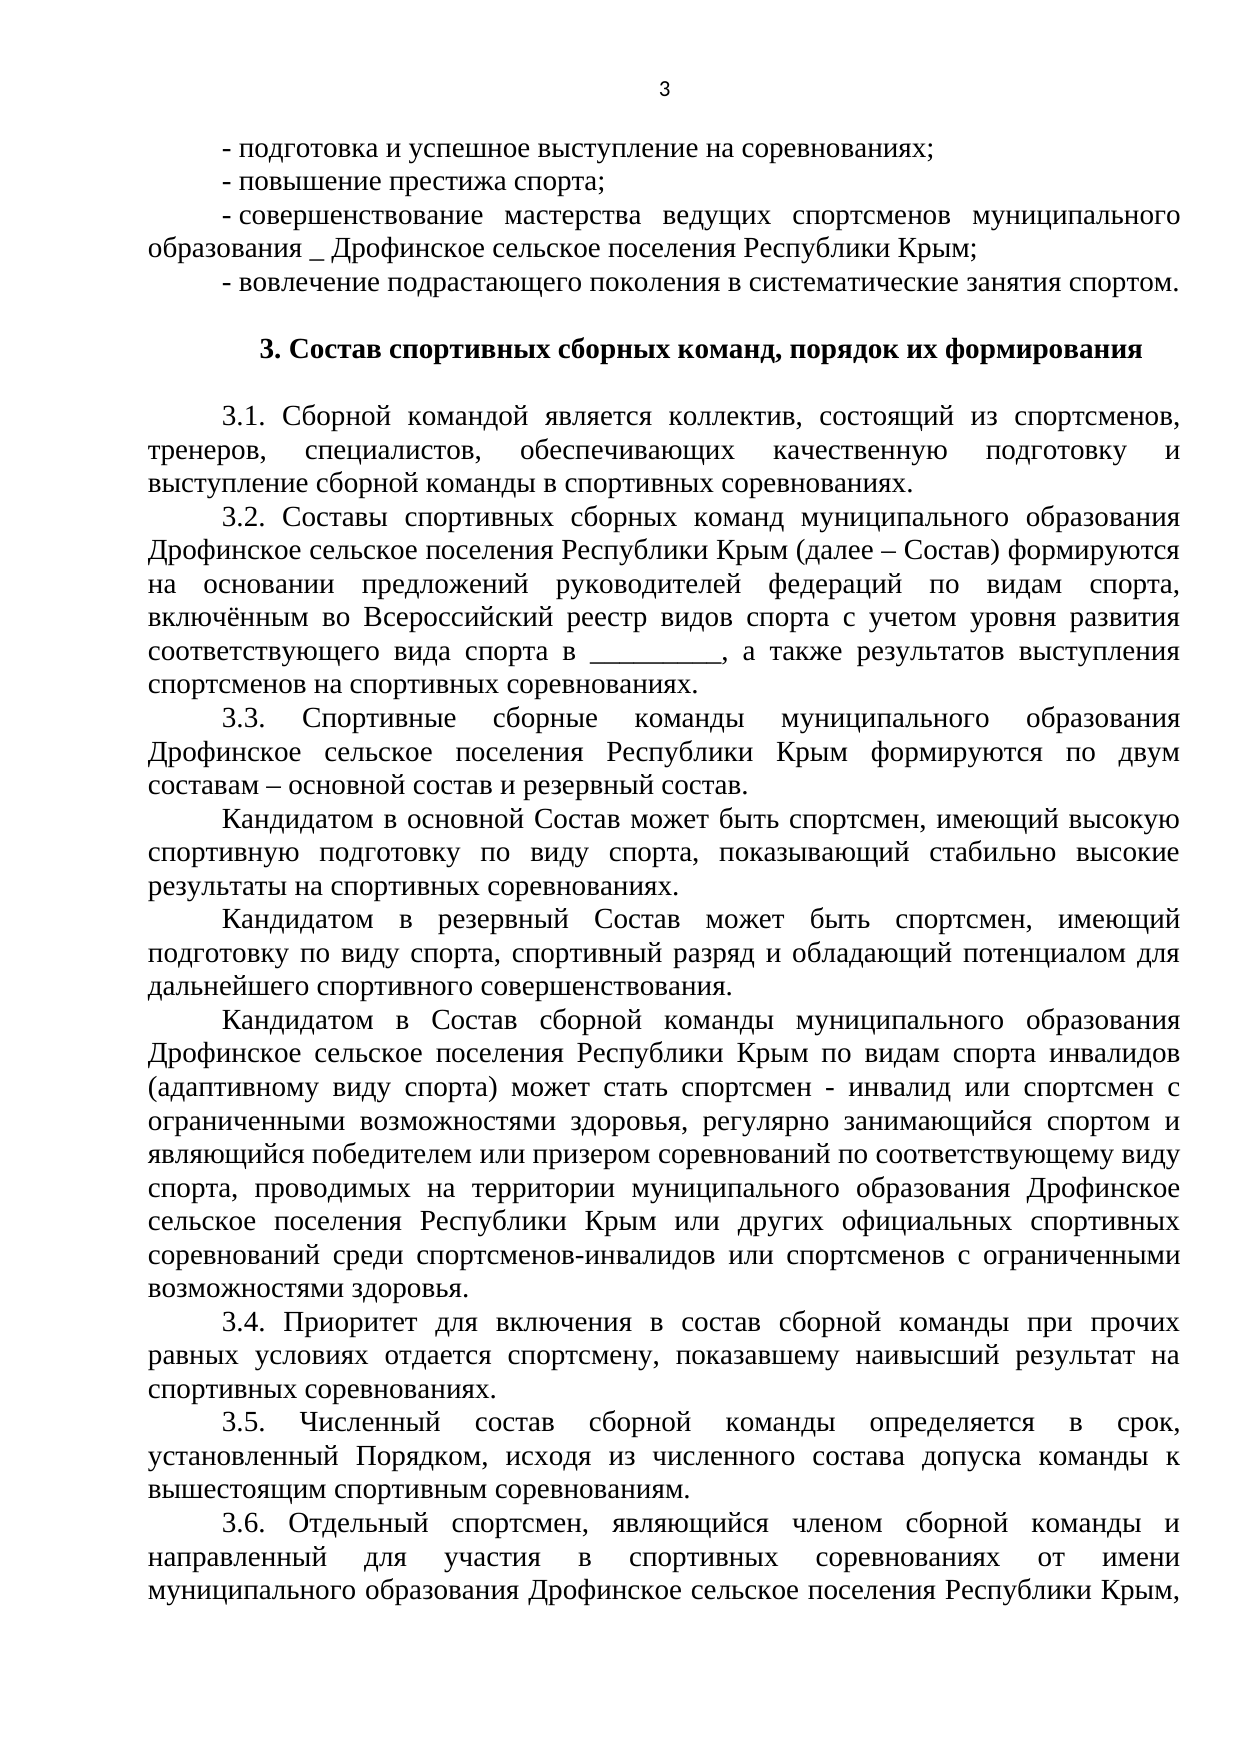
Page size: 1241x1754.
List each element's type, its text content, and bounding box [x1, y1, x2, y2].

text - вовлечение подрастающего поколения в систематические занятия спортом. [148, 264, 1181, 298]
text Кандидатом в Состав сборной команды муниципального образования Дрофинское сельское поселения Республики Крым по видам спорта инвалидов (адаптивному виду спорта) может стать спортсмен - инвалид или спортсмен с ограниченными возможностями здоровья, регулярно занимающийся спортом и являющийся победителем или призером соревнований по соответствующему виду спорта, проводимых на территории муниципального образования Дрофинское сельское поселения Республики Крым или других официальных спортивных соревнований среди спортсменов-инвалидов или спортсменов с ограниченными возможностями здоровья. [148, 1002, 1181, 1304]
text - совершенствование мастерства ведущих спортсменов муниципального образования _ Дрофинское сельское поселения Республики Крым; [148, 197, 1181, 264]
text 3.4. Приоритет для включения в состав сборной команды при прочих равных условиях отдается спортсмену, показавшему наивысший результат на спортивных соревнованиях. [148, 1304, 1181, 1404]
text 3.5. Численный состав сборной команды определяется в срок, установленный Порядком, исходя из численного состава допуска команды к вышестоящим спортивным соревнованиям. [148, 1404, 1181, 1505]
text 3. Состав спортивных сборных команд, порядок их формирования [148, 331, 1181, 365]
text 3.3. Спортивные сборные команды муниципального образования Дрофинское сельское поселения Республики Крым формируются по двум составам – основной состав и резервный состав. [148, 700, 1181, 801]
text 3.1. Сборной командой является коллектив, состоящий из спортсменов, тренеров, специалистов, обеспечивающих качественную подготовку и выступление сборной команды в спортивных соревнованиях. [148, 398, 1181, 499]
text - подготовка и успешное выступление на соревнованиях; [148, 130, 1181, 163]
text Кандидатом в основной Состав может быть спортсмен, имеющий высокую спортивную подготовку по виду спорта, показывающий стабильно высокие результаты на спортивных соревнованиях. [148, 801, 1181, 901]
text 3.2. Составы спортивных сборных команд муниципального образования Дрофинское сельское поселения Республики Крым (далее – Состав) формируются на основании предложений руководителей федераций по видам спорта, включённым во Всероссийский реестр видов спорта с учетом уровня развития соответствующего вида спорта в _________, а также результатов выступления спортсменов на спортивных соревнованиях. [148, 499, 1181, 700]
text Кандидатом в резервный Состав может быть спортсмен, имеющий подготовку по виду спорта, спортивный разряд и обладающий потенциалом для дальнейшего спортивного совершенствования. [148, 901, 1181, 1002]
text - повышение престижа спорта; [148, 163, 1181, 197]
